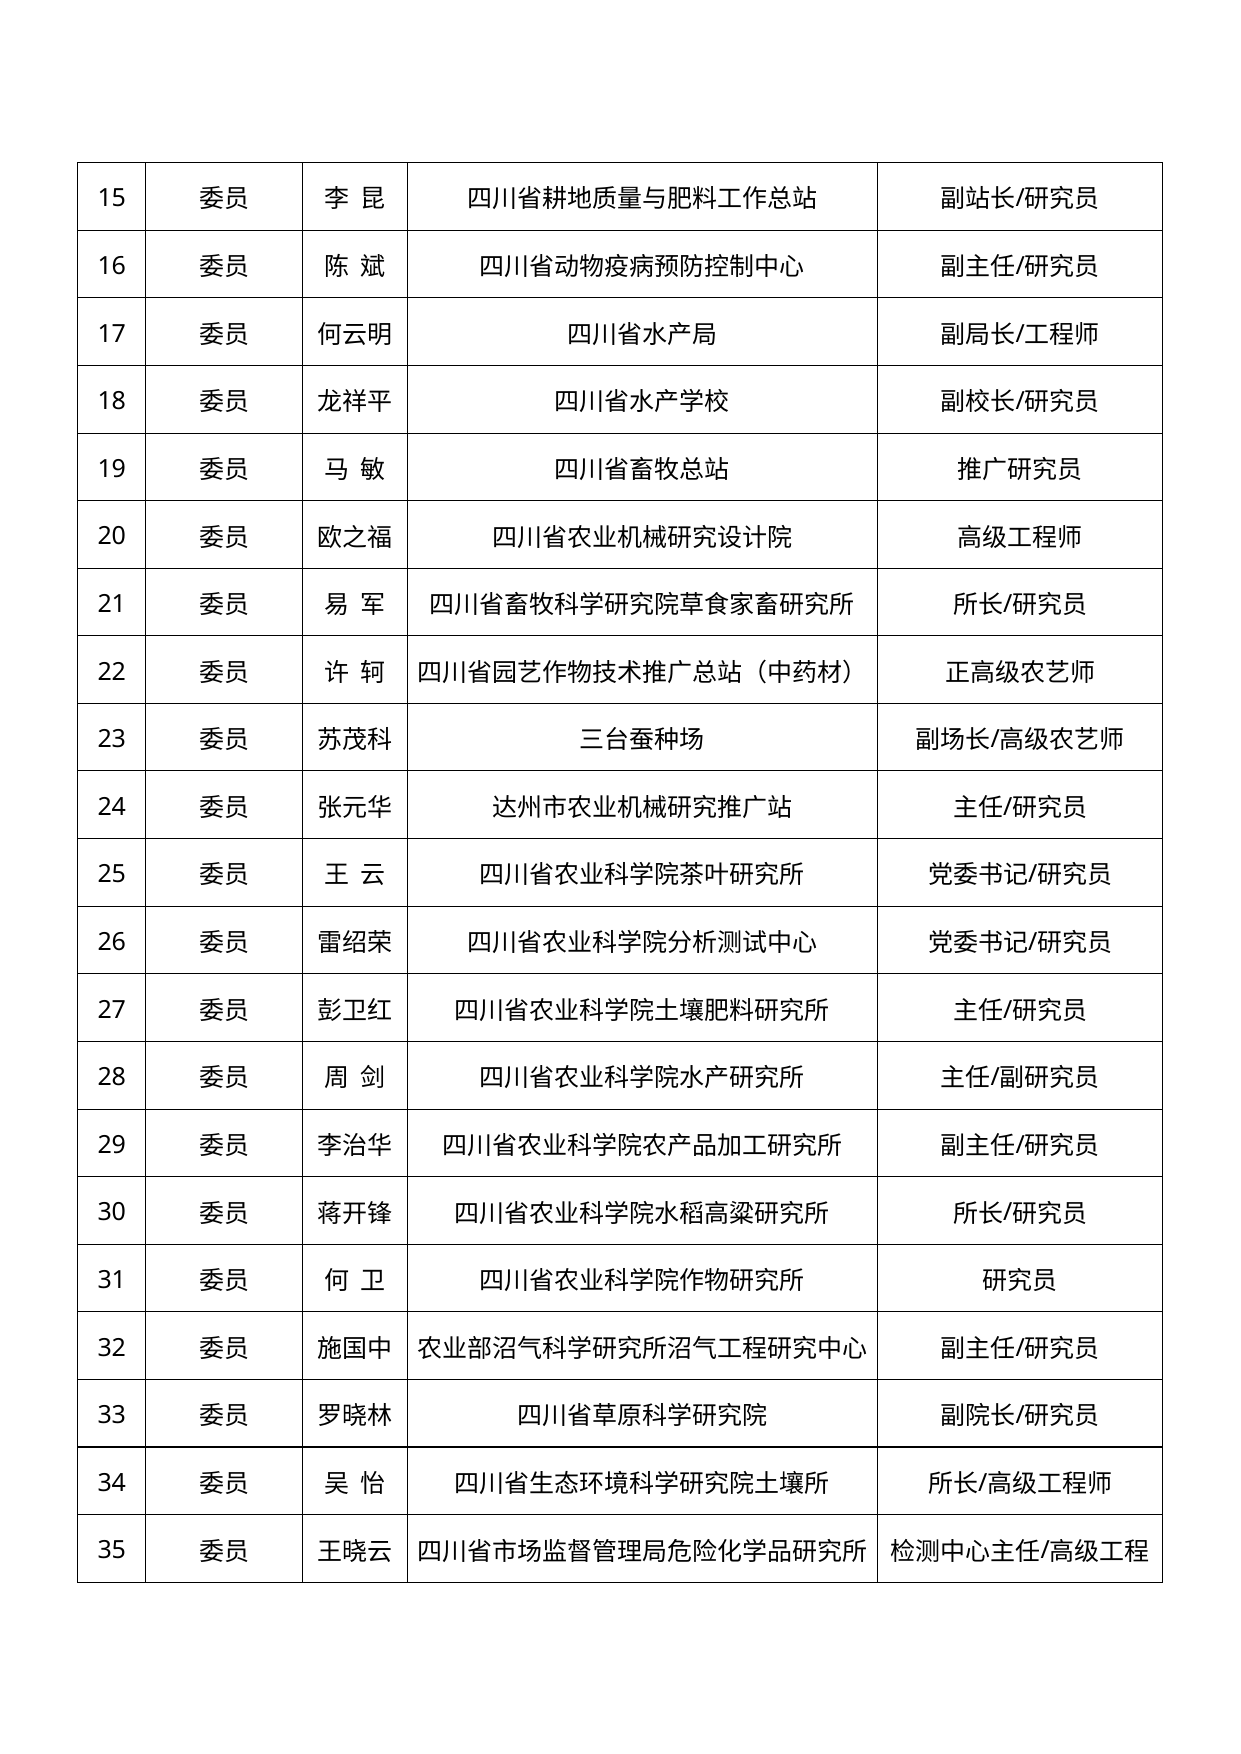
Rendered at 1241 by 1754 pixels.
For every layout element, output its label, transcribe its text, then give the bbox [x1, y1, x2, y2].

table_cell 25 [78, 839, 145, 906]
table_cell 委员 [146, 1177, 302, 1244]
table_cell 委员 [146, 1042, 302, 1108]
table_cell 委员 [146, 298, 302, 365]
table_cell 农业部沼气科学研究所沼气工程研究中心 [408, 1312, 877, 1379]
table_cell 蒋开锋 [303, 1177, 407, 1244]
table_cell 副主任/研究员 [878, 1312, 1162, 1379]
table_cell 副校长/研究员 [878, 366, 1162, 432]
table_cell 龙祥平 [303, 366, 407, 432]
table_cell 正高级农艺师 [878, 636, 1162, 703]
table_cell 四川省畜牧总站 [408, 434, 877, 500]
table_cell 李治华 [303, 1110, 407, 1176]
table_cell 马 敏 [303, 434, 407, 500]
table_cell 四川省农业科学院作物研究所 [408, 1245, 877, 1311]
table_cell 委员 [146, 1110, 302, 1176]
table_cell 委员 [146, 974, 302, 1041]
table_cell 20 [78, 501, 145, 568]
table_cell 四川省农业科学院土壤肥料研究所 [408, 974, 877, 1041]
table_cell 四川省农业科学院茶叶研究所 [408, 839, 877, 906]
table_cell 三台蚕种场 [408, 704, 877, 770]
table_cell 四川省水产学校 [408, 366, 877, 432]
table_cell 委员 [146, 569, 302, 635]
table_cell 24 [78, 771, 145, 838]
table_cell 所长/高级工程师 [878, 1448, 1162, 1514]
table_cell 副局长/工程师 [878, 298, 1162, 365]
table_cell 委员 [146, 636, 302, 703]
table_cell 19 [78, 434, 145, 500]
table_cell 26 [78, 907, 145, 973]
table_cell 吴 怡 [303, 1448, 407, 1514]
table_cell 副主任/研究员 [878, 1110, 1162, 1176]
table_cell 副主任/研究员 [878, 231, 1162, 297]
table_cell 高级工程师 [878, 501, 1162, 568]
table_cell 委员 [146, 771, 302, 838]
table_cell 四川省农业科学院分析测试中心 [408, 907, 877, 973]
table_cell 所长/研究员 [878, 569, 1162, 635]
table_cell 主任/研究员 [878, 974, 1162, 1041]
table_cell 22 [78, 636, 145, 703]
table_cell 四川省草原科学研究院 [408, 1380, 877, 1446]
table_cell 委员 [146, 1448, 302, 1514]
table_cell 副场长/高级农艺师 [878, 704, 1162, 770]
table_cell 27 [78, 974, 145, 1041]
table_cell 彭卫红 [303, 974, 407, 1041]
table_cell 许 轲 [303, 636, 407, 703]
table_cell 何云明 [303, 298, 407, 365]
table_cell 31 [78, 1245, 145, 1311]
table_cell 四川省市场监督管理局危险化学品研究所 [408, 1515, 877, 1582]
table_cell 施国中 [303, 1312, 407, 1379]
table_cell 17 [78, 298, 145, 365]
table_cell 检测中心主任/高级工程师 [878, 1515, 1162, 1582]
table_cell 欧之福 [303, 501, 407, 568]
table_cell 四川省水产局 [408, 298, 877, 365]
table_cell 30 [78, 1177, 145, 1244]
table_cell 四川省农业科学院水产研究所 [408, 1042, 877, 1108]
table_cell 委员 [146, 501, 302, 568]
table_cell 易 军 [303, 569, 407, 635]
table_cell 何 卫 [303, 1245, 407, 1311]
table_cell 委员 [146, 839, 302, 906]
table_cell 达州市农业机械研究推广站 [408, 771, 877, 838]
table_cell 张元华 [303, 771, 407, 838]
table_cell 33 [78, 1380, 145, 1446]
table_cell 李 昆 [303, 163, 407, 229]
table_cell 委员 [146, 1380, 302, 1446]
table_cell 委员 [146, 163, 302, 229]
table_cell 四川省生态环境科学研究院土壤所 [408, 1448, 877, 1514]
table_cell 委员 [146, 1515, 302, 1582]
table_cell 党委书记/研究员 [878, 907, 1162, 973]
table_cell 委员 [146, 704, 302, 770]
table_cell 四川省农业机械研究设计院 [408, 501, 877, 568]
table_cell 21 [78, 569, 145, 635]
table_cell 四川省农业科学院水稻高粱研究所 [408, 1177, 877, 1244]
table_cell 周 剑 [303, 1042, 407, 1108]
table_cell 16 [78, 231, 145, 297]
table_cell 委员 [146, 907, 302, 973]
table_cell 委员 [146, 1245, 302, 1311]
table_cell 委员 [146, 366, 302, 432]
table_cell 32 [78, 1312, 145, 1379]
table_cell 所长/研究员 [878, 1177, 1162, 1244]
table_cell 主任/研究员 [878, 771, 1162, 838]
table_cell 主任/副研究员 [878, 1042, 1162, 1108]
table_cell 四川省园艺作物技术推广总站（中药材） [408, 636, 877, 703]
table_cell 陈 斌 [303, 231, 407, 297]
table_cell 王晓云 [303, 1515, 407, 1582]
table_cell 委员 [146, 434, 302, 500]
table_cell 29 [78, 1110, 145, 1176]
table_cell 雷绍荣 [303, 907, 407, 973]
table_cell 党委书记/研究员 [878, 839, 1162, 906]
table_cell 四川省动物疫病预防控制中心 [408, 231, 877, 297]
table_cell 35 [78, 1515, 145, 1582]
table_cell 四川省畜牧科学研究院草食家畜研究所 [408, 569, 877, 635]
table_cell 副院长/研究员 [878, 1380, 1162, 1446]
table_cell 研究员 [878, 1245, 1162, 1311]
table_cell 28 [78, 1042, 145, 1108]
table_cell 副站长/研究员 [878, 163, 1162, 229]
table_cell 18 [78, 366, 145, 432]
table_cell 34 [78, 1448, 145, 1514]
table_cell 15 [78, 163, 145, 229]
table_cell 委员 [146, 231, 302, 297]
table_cell 四川省耕地质量与肥料工作总站 [408, 163, 877, 229]
table_cell 委员 [146, 1312, 302, 1379]
table_cell 苏茂科 [303, 704, 407, 770]
table_cell 王 云 [303, 839, 407, 906]
table_cell 四川省农业科学院农产品加工研究所 [408, 1110, 877, 1176]
table_cell 罗晓林 [303, 1380, 407, 1446]
table_cell 推广研究员 [878, 434, 1162, 500]
table_cell 23 [78, 704, 145, 770]
